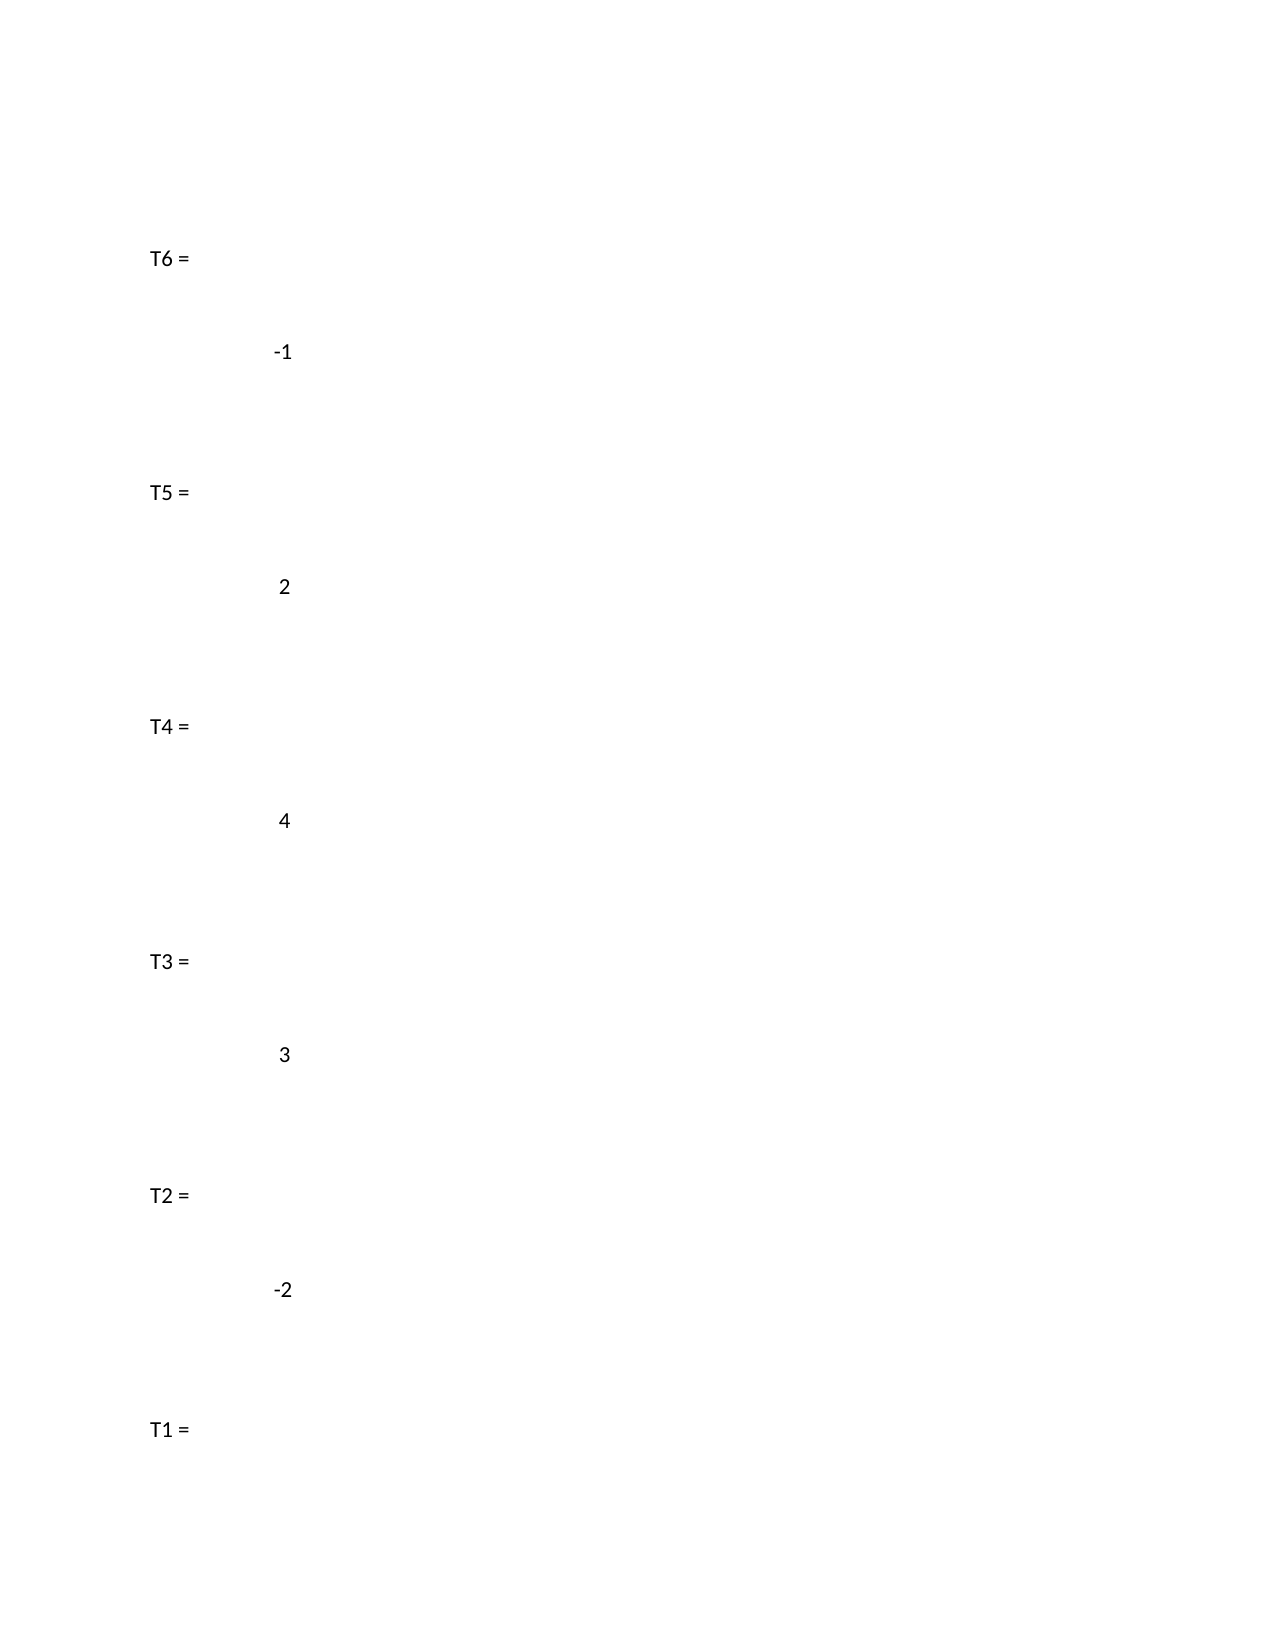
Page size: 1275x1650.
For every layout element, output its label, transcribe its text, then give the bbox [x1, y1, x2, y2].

text 4 [150, 806, 1125, 834]
text 3 [150, 1041, 1125, 1069]
text -2 [150, 1275, 1125, 1303]
text T2 = [150, 1181, 1125, 1209]
text T5 = [150, 478, 1125, 506]
text T3 = [150, 947, 1125, 975]
text 2 [150, 572, 1125, 600]
text -1 [150, 337, 1125, 366]
text T1 = [150, 1416, 1125, 1444]
text T6 = [150, 244, 1125, 272]
text T4 = [150, 712, 1125, 741]
